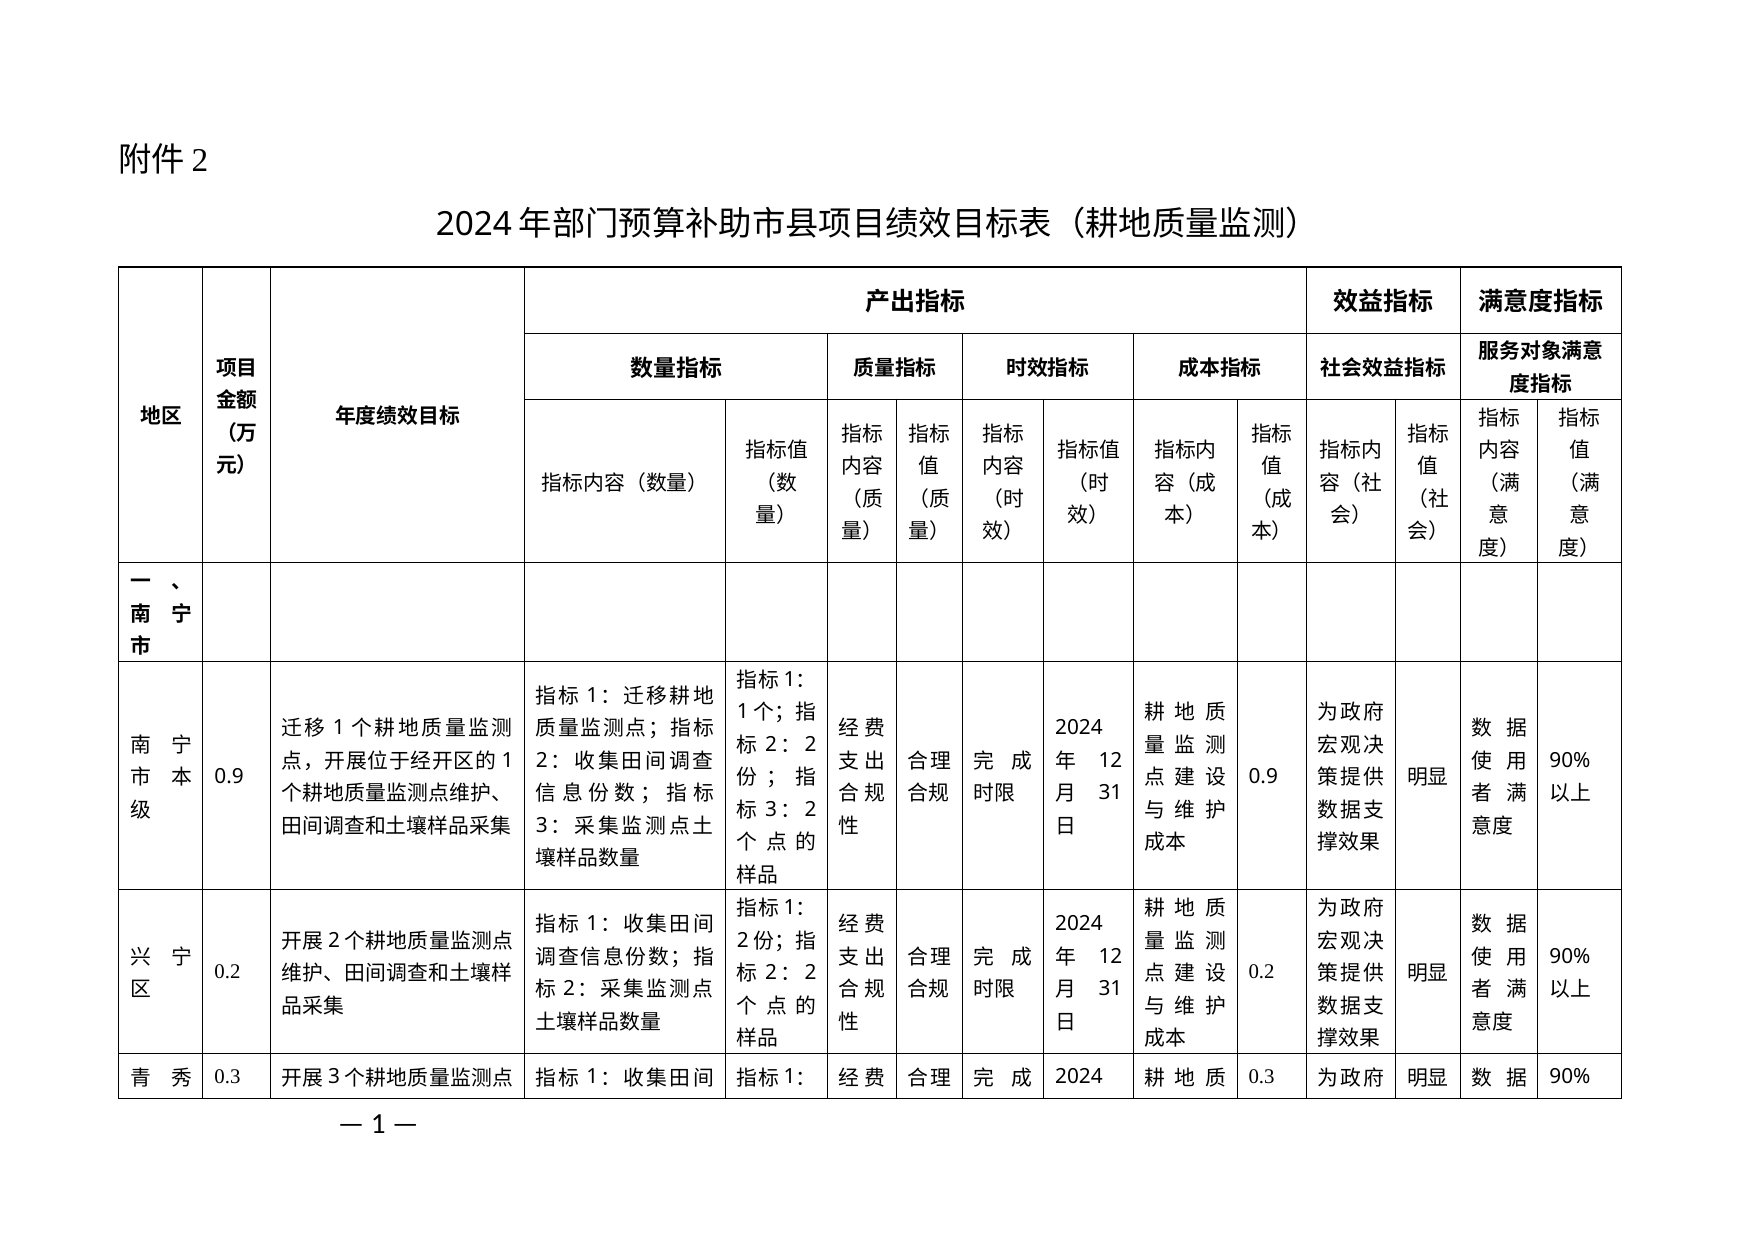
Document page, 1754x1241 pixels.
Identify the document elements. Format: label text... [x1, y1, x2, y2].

table_cell [271, 563, 524, 661]
table_cell 完成时限 [963, 1054, 1043, 1098]
table_cell 经费支出合规性 [828, 1054, 896, 1098]
table_cell 为政府宏观决策提供数据支撑效果 [1307, 1054, 1395, 1098]
table_cell [1307, 563, 1395, 661]
table_header 地区 [119, 268, 202, 562]
table_cell 指标值（时效） [1044, 400, 1133, 562]
table_header 效益指标 [1307, 268, 1460, 332]
table_cell 2024年12月31日 [1044, 890, 1133, 1053]
table_cell 数量指标 [525, 334, 827, 398]
table_cell [828, 563, 896, 661]
table_cell 南宁市本级 [119, 662, 202, 889]
table_cell 数据使用者满意度 [1461, 662, 1537, 889]
table_cell 兴宁区 [119, 890, 202, 1053]
table_cell 指标内容（成本） [1134, 400, 1237, 562]
text 2024年部门预算补助市县项目绩效目标表（耕地质量监测） [118, 189, 1636, 254]
table_cell 指标值（成本） [1238, 400, 1306, 562]
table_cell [271, 1054, 524, 1098]
table_cell 耕地质量监测点建设与维护成本 [1134, 662, 1237, 889]
table_cell [203, 563, 270, 661]
table_cell 90%以上 [1538, 1054, 1621, 1098]
table_cell 经费支出合规性 [828, 662, 896, 889]
table_cell 指标值（社会） [1396, 400, 1460, 562]
table_header 项目金额（万元） [203, 268, 270, 562]
table_cell 明显 [1396, 890, 1460, 1053]
table_cell 数据使用者满意度 [1461, 1054, 1537, 1098]
table_cell [1238, 563, 1306, 661]
table_cell 90%以上 [1538, 890, 1621, 1053]
table_cell 0.2 [203, 890, 270, 1053]
table_cell [1538, 563, 1621, 661]
table_cell [897, 563, 962, 661]
table_cell 指标内容（数量） [525, 400, 725, 562]
table_cell 社会效益指标 [1307, 334, 1460, 398]
table_cell 指标内容（质量） [828, 400, 896, 562]
table_cell 指标1：3份；指标2：3个点的样品 [726, 1054, 827, 1098]
table_cell 指标值（数量） [726, 400, 827, 562]
table_cell 0.3 [1238, 1054, 1306, 1098]
table_cell 指标内容（满意度） [1461, 400, 1537, 562]
table_cell 迁移1个耕地质量监测点，开展位于经开区的1个耕地质量监测点维护、田间调查和土壤样品采集 [271, 662, 524, 889]
table_cell 0.3 [203, 1054, 270, 1098]
table_cell 经费支出合规性 [828, 890, 896, 1053]
table_cell 合理合规 [897, 890, 962, 1053]
table_cell 耕地质量监测点建设与维护成本 [1134, 890, 1237, 1053]
table_cell 合理合规 [897, 662, 962, 889]
table_cell 指标1：1个；指标2：2份；指标3：2个点的样品 [726, 662, 827, 889]
table_cell 数据使用者满意度 [1461, 890, 1537, 1053]
table_cell 质量指标 [828, 334, 962, 398]
table_cell 指标内容（社会） [1307, 400, 1395, 562]
table_cell 0.2 [1238, 890, 1306, 1053]
table_cell 时效指标 [963, 334, 1133, 398]
table_cell [726, 563, 827, 661]
table_cell 一、南宁市 [119, 563, 202, 661]
table_cell [525, 563, 725, 661]
table_cell 指标1：迁移耕地质量监测点；指标2：收集田间调查信息份数；指标3：采集监测点土壤样品数量 [525, 662, 725, 889]
table_cell 2024年12月31日 [1044, 1054, 1133, 1098]
table_cell 完成时限 [963, 662, 1043, 889]
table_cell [525, 1054, 725, 1098]
table_header 年度绩效目标 [271, 268, 524, 562]
table_cell [1396, 563, 1460, 661]
table_cell 为政府宏观决策提供数据支撑效果 [1307, 890, 1395, 1053]
table_cell 指标1：收集田间调查信息份数；指标2：采集监测点土壤样品数量 [525, 890, 725, 1053]
table_cell 指标1：2份；指标2：2个点的样品 [726, 890, 827, 1053]
table_cell 明显 [1396, 1054, 1460, 1098]
table_cell 服务对象满意度指标 [1461, 334, 1621, 398]
table_cell 90%以上 [1538, 662, 1621, 889]
table_cell [1044, 563, 1133, 661]
table_cell 耕地质量监测点建设与维护成本 [1134, 1054, 1237, 1098]
table_cell 成本指标 [1134, 334, 1306, 398]
table_cell 指标内容（时效） [963, 400, 1043, 562]
table_cell 指标值（质量） [897, 400, 962, 562]
table_header 产出指标 [525, 268, 1306, 332]
table_cell 明显 [1396, 662, 1460, 889]
table_cell 0.9 [1238, 662, 1306, 889]
table_cell 开展2个耕地质量监测点维护、田间调查和土壤样品采集 [271, 890, 524, 1053]
table_cell [963, 563, 1043, 661]
table_cell 指标值 （满意度） [1538, 400, 1621, 562]
table_header 满意度指标 [1461, 268, 1621, 332]
table_cell 为政府宏观决策提供数据支撑效果 [1307, 662, 1395, 889]
table_cell 合理合规 [897, 1054, 962, 1098]
table_cell 2024年12月31日 [1044, 662, 1133, 889]
text 附件2 [118, 124, 1636, 189]
table_cell 0.9 [203, 662, 270, 889]
table_cell [1134, 563, 1237, 661]
table_cell 青秀区 [119, 1054, 202, 1098]
table_cell [1461, 563, 1537, 661]
table_cell 完成时限 [963, 890, 1043, 1053]
